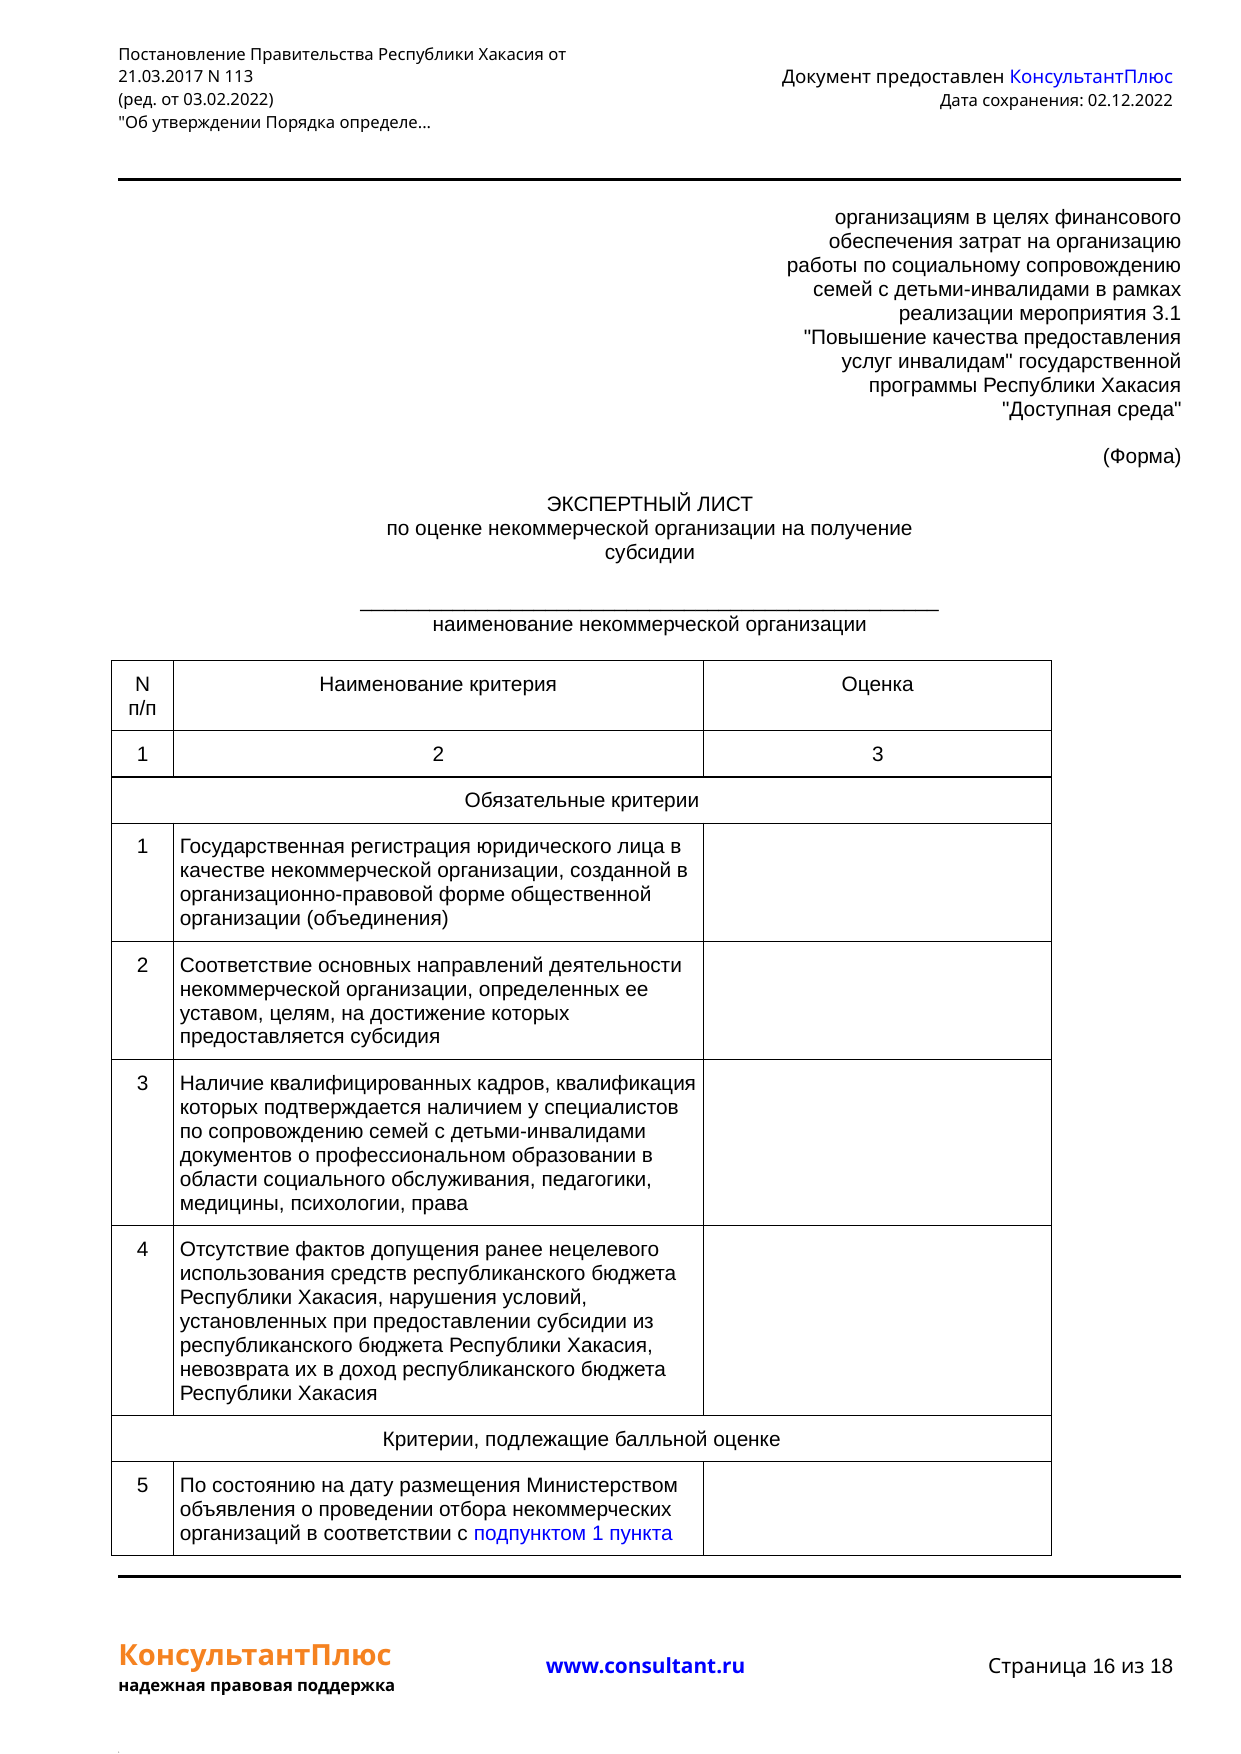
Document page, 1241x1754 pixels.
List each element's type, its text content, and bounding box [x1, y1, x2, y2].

table_cell 5 [112, 1462, 173, 1555]
table_header N п/п [112, 661, 173, 730]
table_cell 3 [112, 1060, 173, 1225]
table_cell [704, 942, 1051, 1059]
table_header Наименование критерия [174, 661, 703, 730]
text по оценке некоммерческой организации на получение [118, 516, 1181, 540]
table_cell Соответствие основных направлений деятельности некоммерческой организации, определенных ее уставом, целям, на достижение которых предоставляется субсидия [174, 942, 703, 1059]
text ЭКСПЕРТНЫЙ ЛИСТ [118, 492, 1181, 516]
table_cell 2 [174, 731, 703, 776]
table_cell 1 [112, 824, 173, 941]
table_cell 1 [112, 731, 173, 776]
table_cell 2 [112, 942, 173, 1059]
text __________________________________________________ [118, 588, 1181, 612]
text "Повышение качества предоставления [118, 324, 1181, 348]
text работы по социальному сопровождению [118, 253, 1181, 277]
text организациям в целях финансового [118, 205, 1181, 229]
text "Доступная среда" [118, 396, 1181, 420]
table_cell [704, 1060, 1051, 1225]
table_cell Государственная регистрация юридического лица в качестве некоммерческой организации, созданной в организационно-правовой форме общественной организации (объединения) [174, 824, 703, 941]
text наименование некоммерческой организации [118, 612, 1181, 636]
table_cell Обязательные критерии [112, 778, 1051, 823]
text реализации мероприятия 3.1 [118, 301, 1181, 324]
table_cell [704, 1462, 1051, 1555]
text семей с детьми-инвалидами в рамках [118, 277, 1181, 301]
table_cell Наличие квалифицированных кадров, квалификация которых подтверждается наличием у специалистов по сопровождению семей с детьми-инвалидами документов о профессиональном образовании в области социального обслуживания, педагогики, медицины, психологии, права [174, 1060, 703, 1225]
text (Форма) [118, 444, 1181, 468]
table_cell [174, 1462, 703, 1555]
table_cell Критерии, подлежащие балльной оценке [112, 1416, 1051, 1461]
table_cell 4 [112, 1226, 173, 1415]
text программы Республики Хакасия [118, 372, 1181, 396]
table_cell 3 [704, 731, 1051, 776]
text обеспечения затрат на организацию [118, 229, 1181, 253]
text субсидии [118, 540, 1181, 564]
table_header Оценка [704, 661, 1051, 730]
table_cell [704, 1226, 1051, 1415]
text услуг инвалидам" государственной [118, 348, 1181, 372]
table_cell [704, 824, 1051, 941]
table_cell Отсутствие фактов допущения ранее нецелевого использования средств республиканского бюджета Республики Хакасия, нарушения условий, установленных при предоставлении субсидии из республиканского бюджета Республики Хакасия, невозврата их в доход республиканского бюджета Республики Хакасия [174, 1226, 703, 1415]
